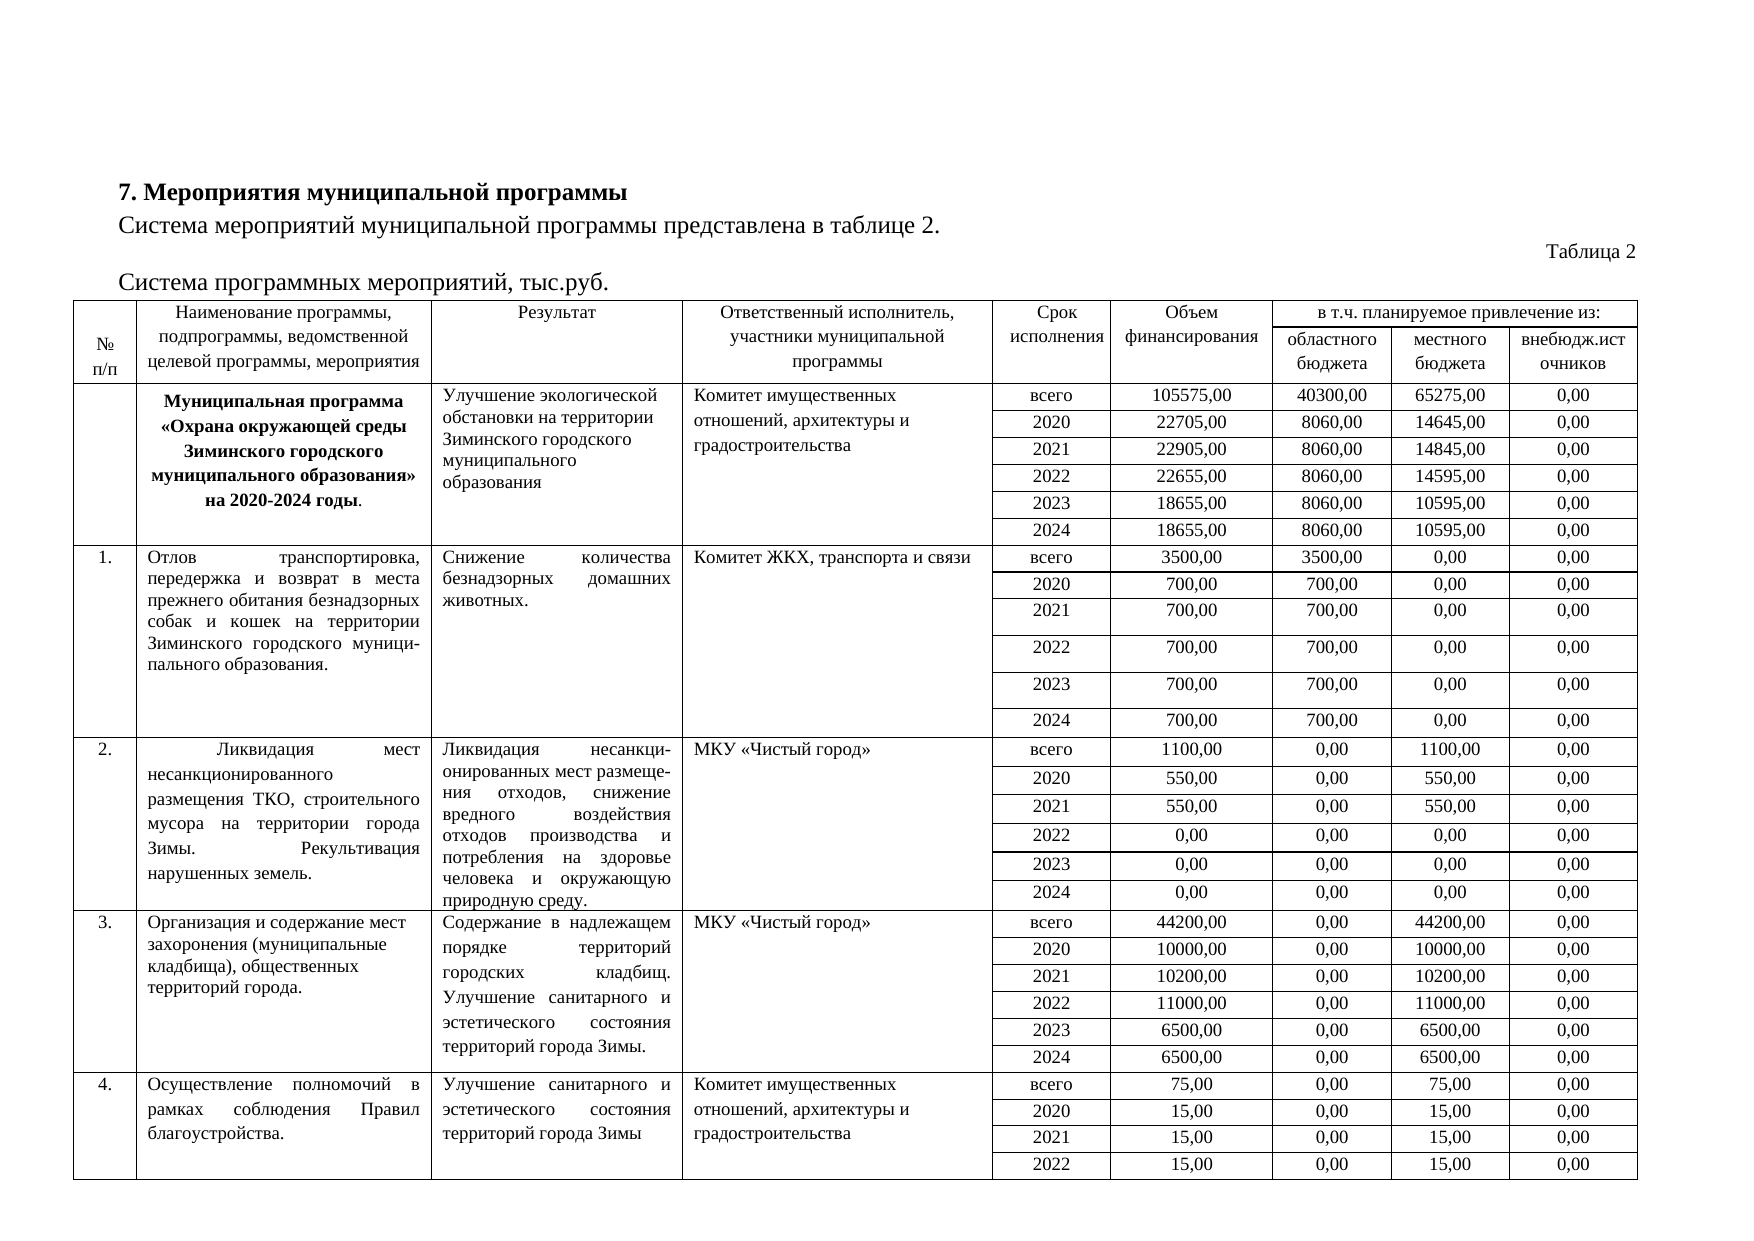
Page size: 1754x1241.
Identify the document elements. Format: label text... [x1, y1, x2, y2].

table_cell 14645,00 [1392, 411, 1509, 437]
table_cell Ликвидация несанкци-онированных мест размеще-ния отходов, снижение вредного воздействия отходов производства и потребления на здоровье человека и окружающую природную среду. [432, 738, 682, 910]
table_cell 2023 [993, 492, 1110, 518]
table_header в т.ч. планируемое привлечение из: [1273, 301, 1637, 326]
table_cell 0,00 [1392, 824, 1509, 851]
table_cell 2024 [993, 709, 1110, 737]
table_cell МКУ «Чистый город» [683, 738, 992, 910]
table_cell всего [993, 1073, 1110, 1098]
table_cell 700,00 [1273, 636, 1391, 672]
table_cell 550,00 [1392, 795, 1509, 823]
table_cell 6500,00 [1111, 1046, 1272, 1072]
table_cell 10200,00 [1111, 965, 1272, 991]
table_cell 700,00 [1273, 599, 1391, 635]
table_cell 0,00 [1510, 411, 1637, 437]
table_cell 2021 [993, 795, 1110, 823]
table_cell 2021 [993, 599, 1110, 635]
table_cell 2022 [993, 465, 1110, 491]
table_cell 0,00 [1273, 1100, 1391, 1125]
table_cell 15,00 [1111, 1153, 1272, 1179]
table_cell Осуществление полномочий в рамках соблюдения Правил благоустройства. [137, 1073, 431, 1179]
table_cell Содержание в надлежащем порядке территорий городских кладбищ. Улучшение санитарного и эстетического состояния территорий города Зимы. [432, 911, 682, 1072]
table_cell 0,00 [1273, 938, 1391, 964]
table_cell Снижение количества безнадзорных домашних животных. [432, 546, 682, 737]
table_cell 15,00 [1111, 1100, 1272, 1125]
table_cell 0,00 [1510, 992, 1637, 1018]
table_cell 700,00 [1111, 673, 1272, 708]
table_cell 0,00 [1273, 795, 1391, 823]
table_cell МКУ «Чистый город» [683, 911, 992, 1072]
table_cell [74, 384, 136, 544]
table_cell 0,00 [1392, 636, 1509, 672]
table_header Срок исполнения [993, 301, 1110, 383]
table_cell 0,00 [1273, 965, 1391, 991]
table_cell 0,00 [1510, 465, 1637, 491]
table_cell 0,00 [1510, 438, 1637, 464]
table_cell 11000,00 [1392, 992, 1509, 1018]
table_cell 700,00 [1111, 636, 1272, 672]
table_header № п/п [74, 301, 136, 383]
table_cell 0,00 [1510, 546, 1637, 571]
table_header Объем финансирования [1111, 301, 1272, 383]
table_cell Ликвидация мест несанкционированного размещения ТКО, строительного мусора на территории города Зимы. Рекультивация нарушенных земель. [137, 738, 431, 910]
table_cell 0,00 [1273, 1126, 1391, 1152]
table_cell 550,00 [1111, 767, 1272, 794]
table_cell 0,00 [1392, 546, 1509, 571]
table_cell 0,00 [1510, 673, 1637, 708]
table_cell 2022 [993, 636, 1110, 672]
table_cell 75,00 [1111, 1073, 1272, 1098]
table_cell 0,00 [1392, 881, 1509, 910]
table_cell 22705,00 [1111, 411, 1272, 437]
table_cell 8060,00 [1273, 465, 1391, 491]
table_cell 0,00 [1273, 1073, 1391, 1098]
table_cell Комитет имущественных отношений, архитектуры и градостроительства [683, 384, 992, 544]
table_cell 0,00 [1273, 992, 1391, 1018]
table_cell 44200,00 [1392, 911, 1509, 937]
table_cell 8060,00 [1273, 519, 1391, 544]
table_cell 0,00 [1111, 881, 1272, 910]
table_cell 0,00 [1510, 1153, 1637, 1179]
table_cell 6500,00 [1392, 1046, 1509, 1072]
table_cell 2020 [993, 573, 1110, 598]
table_cell 0,00 [1273, 767, 1391, 794]
table_cell 14845,00 [1392, 438, 1509, 464]
table_cell 0,00 [1510, 1019, 1637, 1045]
table_cell 3500,00 [1111, 546, 1272, 571]
table_cell 2021 [993, 1126, 1110, 1152]
table_cell 0,00 [1111, 853, 1272, 880]
table_cell 10000,00 [1111, 938, 1272, 964]
table_cell 15,00 [1392, 1100, 1509, 1125]
table_cell 8060,00 [1273, 411, 1391, 437]
text 7. Мероприятия муниципальной программы [118, 177, 1636, 206]
table_cell 0,00 [1510, 911, 1637, 937]
table_cell 0,00 [1273, 853, 1391, 880]
table_cell 18655,00 [1111, 492, 1272, 518]
table_cell местного бюджета [1392, 328, 1509, 383]
table_cell всего [993, 546, 1110, 571]
text Таблица 2 [118, 239, 1636, 263]
table_cell 0,00 [1273, 1046, 1391, 1072]
table_cell 0,00 [1510, 795, 1637, 823]
table_cell 0,00 [1510, 492, 1637, 518]
table_cell 4. [74, 1073, 136, 1179]
table_cell 2022 [993, 992, 1110, 1018]
table_header Ответственный исполнитель, участники муниципальной программы [683, 301, 992, 383]
table_cell 22655,00 [1111, 465, 1272, 491]
table_cell 2020 [993, 1100, 1110, 1125]
table_cell 11000,00 [1111, 992, 1272, 1018]
table_cell 0,00 [1510, 1046, 1637, 1072]
table_cell 700,00 [1111, 573, 1272, 598]
table_cell 0,00 [1510, 599, 1637, 635]
table_cell 3. [74, 911, 136, 1072]
table_cell 0,00 [1392, 853, 1509, 880]
table_cell всего [993, 384, 1110, 410]
table_cell 550,00 [1111, 795, 1272, 823]
table_cell 0,00 [1510, 1126, 1637, 1152]
table_cell 44200,00 [1111, 911, 1272, 937]
table_cell 18655,00 [1111, 519, 1272, 544]
table_cell Улучшение санитарного и эстетического состояния территорий города Зимы [432, 1073, 682, 1179]
table_cell 0,00 [1111, 824, 1272, 851]
table_cell 40300,00 [1273, 384, 1391, 410]
table_cell 0,00 [1510, 824, 1637, 851]
table_cell 700,00 [1111, 599, 1272, 635]
table_cell 550,00 [1392, 767, 1509, 794]
table_cell 2020 [993, 938, 1110, 964]
table_cell 700,00 [1111, 709, 1272, 737]
table_cell 6500,00 [1111, 1019, 1272, 1045]
table_header Результат [432, 301, 682, 383]
table_cell 2023 [993, 673, 1110, 708]
table_cell 700,00 [1273, 673, 1391, 708]
table_cell 105575,00 [1111, 384, 1272, 410]
table_cell Муниципальная программа «Охрана окружающей среды Зиминского городского муниципального образования» на 2020-2024 годы. [137, 384, 431, 544]
table_cell 2024 [993, 1046, 1110, 1072]
table_cell 0,00 [1510, 384, 1637, 410]
table_cell 15,00 [1392, 1153, 1509, 1179]
table_cell 14595,00 [1392, 465, 1509, 491]
table_cell 10595,00 [1392, 492, 1509, 518]
table_cell 0,00 [1392, 599, 1509, 635]
table_cell 8060,00 [1273, 492, 1391, 518]
table_cell 2023 [993, 1019, 1110, 1045]
table_cell 1100,00 [1392, 738, 1509, 766]
table_cell 2. [74, 738, 136, 910]
table_cell 0,00 [1273, 824, 1391, 851]
table_cell 0,00 [1273, 738, 1391, 766]
table_cell 2023 [993, 853, 1110, 880]
table_cell 2024 [993, 519, 1110, 544]
table_cell областного бюджета [1273, 328, 1391, 383]
table_cell Организация и содержание мест захоронения (муниципальные кладбища), общественных территорий города. [137, 911, 431, 1072]
table_cell 0,00 [1510, 881, 1637, 910]
table_cell 2021 [993, 965, 1110, 991]
table_cell 0,00 [1510, 1073, 1637, 1098]
table_cell всего [993, 911, 1110, 937]
table_cell 6500,00 [1392, 1019, 1509, 1045]
table_cell 0,00 [1510, 636, 1637, 672]
table_cell 1. [74, 546, 136, 737]
table_cell 2020 [993, 767, 1110, 794]
table_cell 700,00 [1273, 573, 1391, 598]
table_header Наименование программы, подпрограммы, ведомственной целевой программы, мероприятия [137, 301, 431, 383]
table_cell 75,00 [1392, 1073, 1509, 1098]
table_cell 2020 [993, 411, 1110, 437]
table_cell всего [993, 738, 1110, 766]
table_cell 2024 [993, 881, 1110, 910]
table_cell 0,00 [1510, 519, 1637, 544]
table_cell Отлов транспортировка, передержка и возврат в места прежнего обитания безнадзорных собак и кошек на территории Зиминского городского муници-пального образования. [137, 546, 431, 737]
table_cell 0,00 [1273, 1019, 1391, 1045]
table_cell 0,00 [1510, 853, 1637, 880]
table_cell 3500,00 [1273, 546, 1391, 571]
table_cell 22905,00 [1111, 438, 1272, 464]
table_cell 0,00 [1392, 673, 1509, 708]
table_cell 0,00 [1392, 709, 1509, 737]
table_cell 0,00 [1273, 911, 1391, 937]
text Система программных мероприятий, тыс.руб. [118, 267, 1636, 295]
table_cell Улучшение экологической обстановки на территории Зиминского городского муниципального образования [432, 384, 682, 544]
table_cell 0,00 [1510, 738, 1637, 766]
table_cell 10000,00 [1392, 938, 1509, 964]
table_cell внебюдж.источников [1510, 328, 1637, 383]
table_cell 0,00 [1510, 965, 1637, 991]
table_cell 0,00 [1510, 1100, 1637, 1125]
table_cell 0,00 [1273, 1153, 1391, 1179]
table_cell 65275,00 [1392, 384, 1509, 410]
table_cell 0,00 [1392, 573, 1509, 598]
table_cell Комитет имущественных отношений, архитектуры и градостроительства [683, 1073, 992, 1179]
table_cell 2022 [993, 824, 1110, 851]
table_cell 1100,00 [1111, 738, 1272, 766]
table_cell 700,00 [1273, 709, 1391, 737]
table_cell 0,00 [1510, 767, 1637, 794]
table_cell 2021 [993, 438, 1110, 464]
table_cell 0,00 [1510, 938, 1637, 964]
table_cell 8060,00 [1273, 438, 1391, 464]
table_cell 0,00 [1510, 709, 1637, 737]
table_cell 15,00 [1111, 1126, 1272, 1152]
table_cell 0,00 [1510, 573, 1637, 598]
table_cell 2022 [993, 1153, 1110, 1179]
table_cell Комитет ЖКХ, транспорта и связи [683, 546, 992, 737]
table_cell 10200,00 [1392, 965, 1509, 991]
table_cell 10595,00 [1392, 519, 1509, 544]
table_cell 15,00 [1392, 1126, 1509, 1152]
text Система мероприятий муниципальной программы представлена в таблице 2. [118, 210, 1636, 239]
table_cell 0,00 [1273, 881, 1391, 910]
